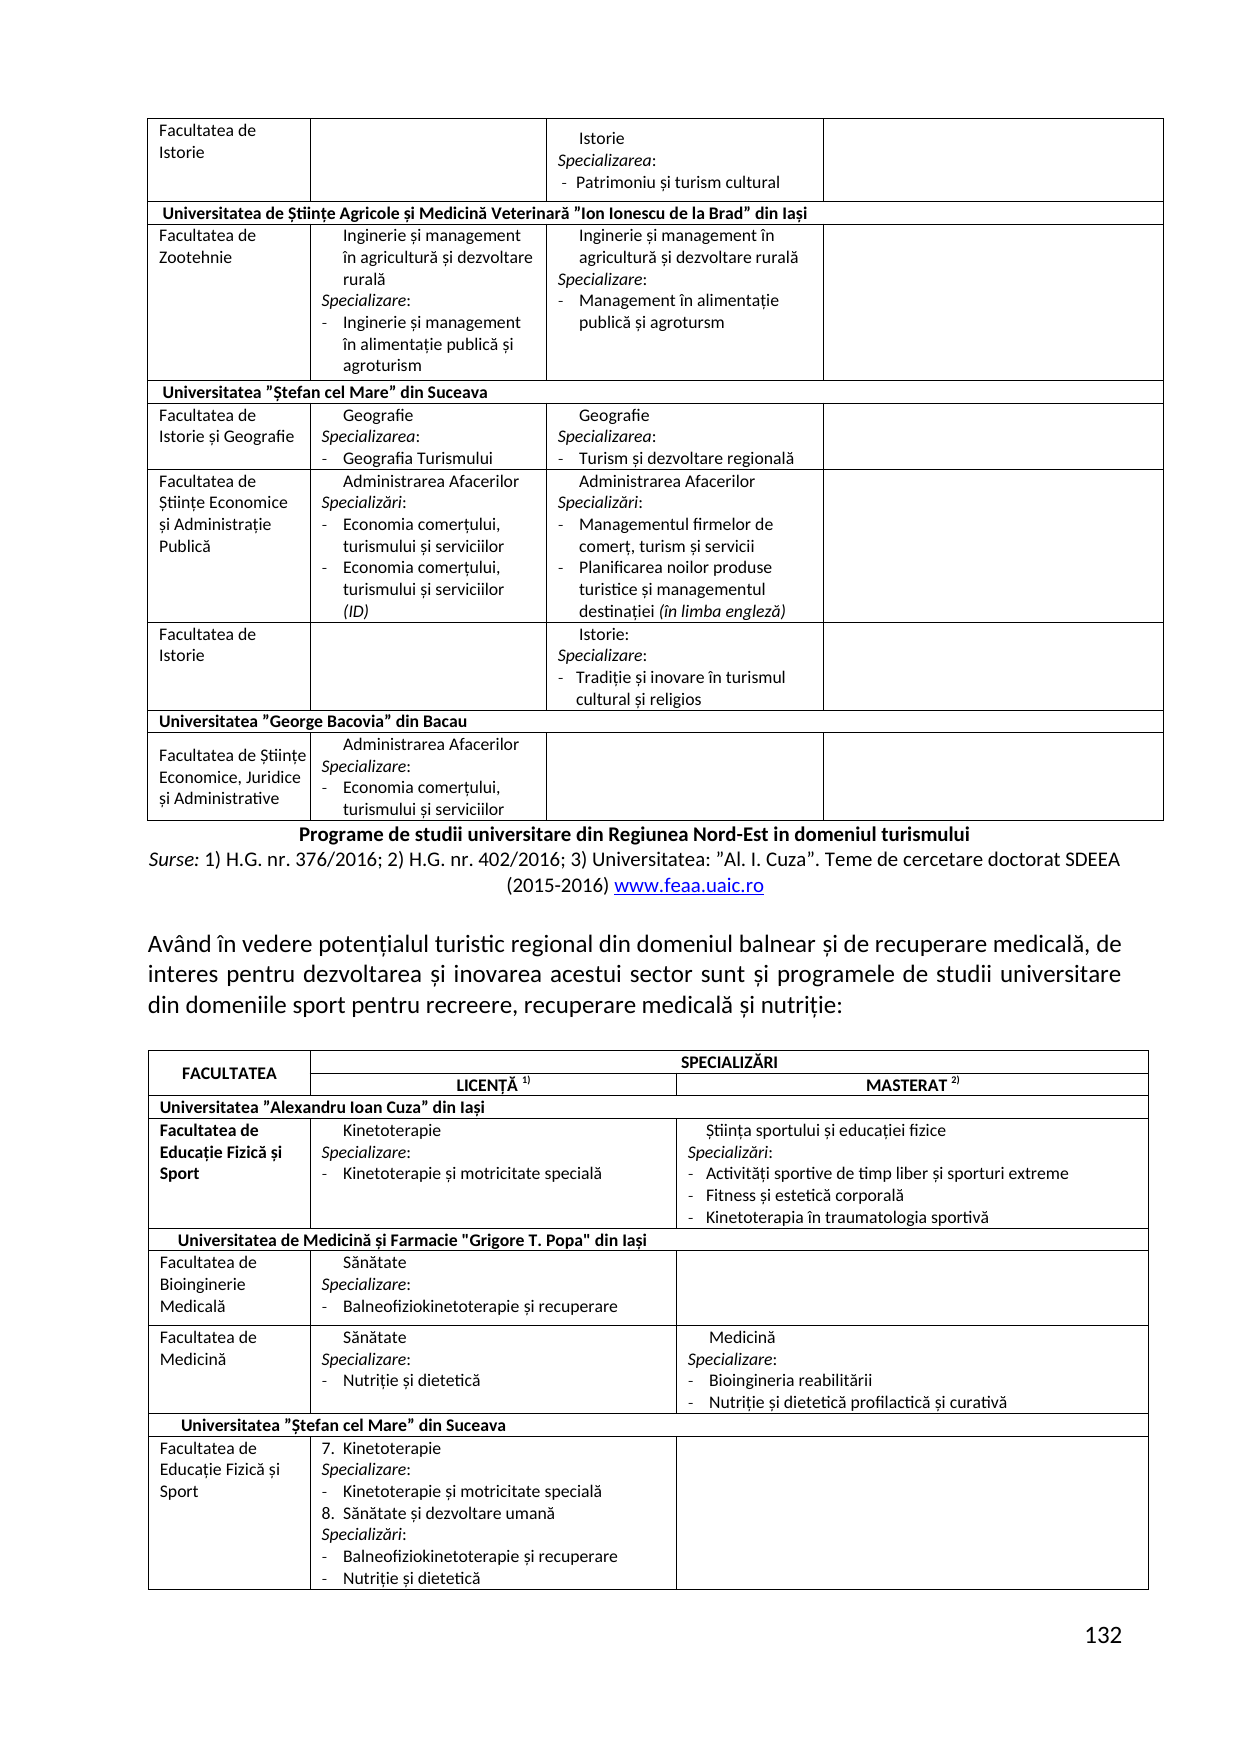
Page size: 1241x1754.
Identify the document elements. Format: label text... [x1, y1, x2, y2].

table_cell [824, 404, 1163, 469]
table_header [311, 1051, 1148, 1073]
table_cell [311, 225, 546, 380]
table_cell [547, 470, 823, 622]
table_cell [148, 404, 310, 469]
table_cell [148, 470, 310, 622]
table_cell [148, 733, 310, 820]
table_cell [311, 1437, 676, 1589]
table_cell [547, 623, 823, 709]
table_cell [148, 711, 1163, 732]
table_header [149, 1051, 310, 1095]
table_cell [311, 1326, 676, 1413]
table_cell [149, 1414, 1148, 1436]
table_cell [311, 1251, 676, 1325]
text Programe de studii universitare din Regiunea Nord-Est in domeniul turismului [148, 821, 1122, 846]
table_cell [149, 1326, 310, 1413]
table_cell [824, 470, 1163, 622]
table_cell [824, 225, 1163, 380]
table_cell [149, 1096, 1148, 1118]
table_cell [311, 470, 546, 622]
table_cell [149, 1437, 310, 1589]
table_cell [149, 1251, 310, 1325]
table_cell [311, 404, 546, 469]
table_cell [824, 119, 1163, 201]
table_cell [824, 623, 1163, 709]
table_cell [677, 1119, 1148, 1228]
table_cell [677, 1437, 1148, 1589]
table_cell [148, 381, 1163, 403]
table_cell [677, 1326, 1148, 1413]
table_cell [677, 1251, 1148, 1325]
text Surse: 1) H.G. nr. 376/2016; 2) H.G. nr. 402/2016; 3) Universitatea: ”Al. I. Cuza”. Teme de cercetare doctorat SDEEA (2015-2016) www.feaa.uaic.ro [148, 846, 1122, 897]
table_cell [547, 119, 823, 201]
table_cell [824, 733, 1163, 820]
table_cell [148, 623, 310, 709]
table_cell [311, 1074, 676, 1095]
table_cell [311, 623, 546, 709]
text Având în vedere potențialul turistic regional din domeniul balnear și de recuperare medicală, de interes pentru dezvoltarea și inovarea acestui sector sunt și programele de studii universitare din domeniile sport pentru recreere, recuperare medicală și nutriție: [148, 928, 1122, 1019]
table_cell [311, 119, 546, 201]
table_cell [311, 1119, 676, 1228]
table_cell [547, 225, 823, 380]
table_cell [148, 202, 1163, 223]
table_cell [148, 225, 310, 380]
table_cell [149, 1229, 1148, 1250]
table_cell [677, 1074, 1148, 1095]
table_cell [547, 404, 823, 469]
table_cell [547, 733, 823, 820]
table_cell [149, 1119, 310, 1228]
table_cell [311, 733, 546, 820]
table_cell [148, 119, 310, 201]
